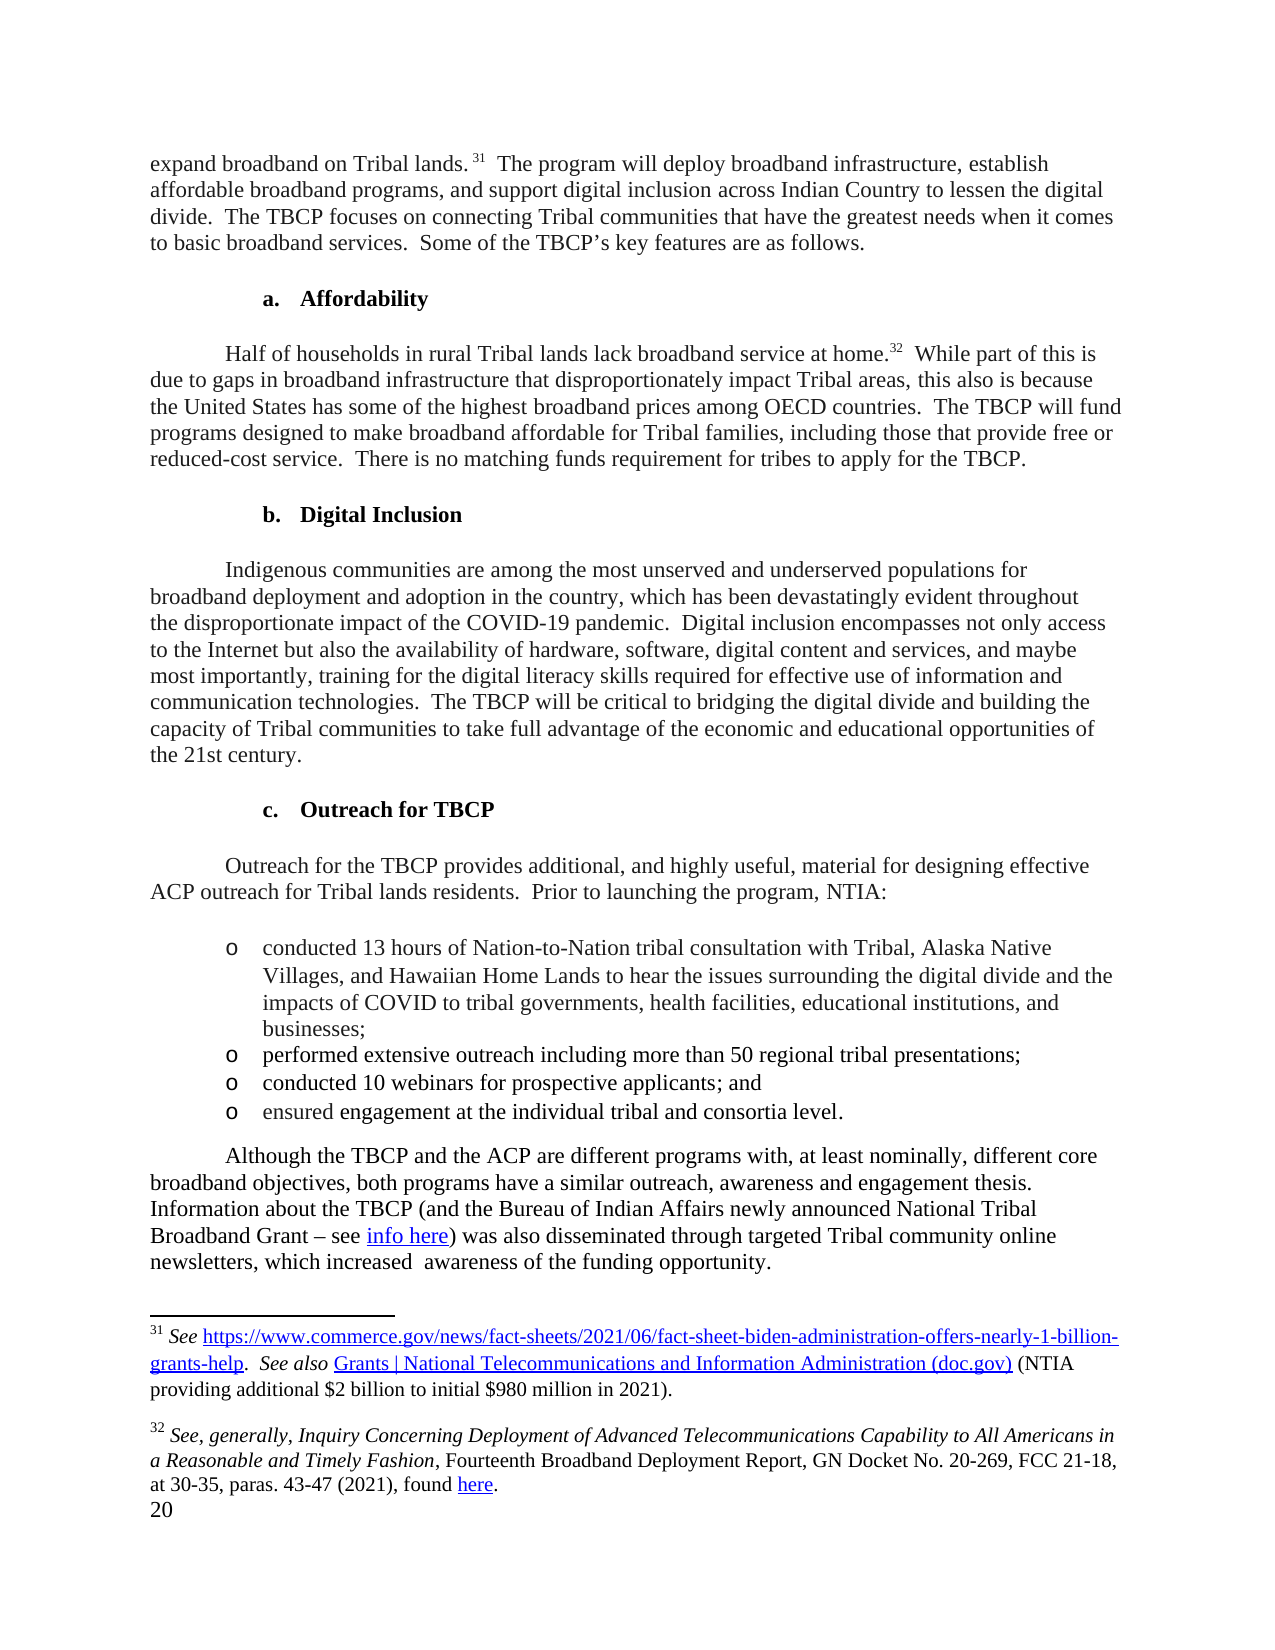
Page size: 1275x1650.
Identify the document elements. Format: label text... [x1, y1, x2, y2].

text Outreach for the TBCP provides additional, and highly useful, material for designing effective ACP outreach for Tribal lands residents. Prior to launching the program, NTIA: [150, 852, 1125, 905]
text Half of households in rural Tribal lands lack broadband service at home. While part of this is due to gaps in broadband infrastructure that disproportionately impact Tribal areas, this also is because the United States has some of the highest broadband prices among OECD countries. The TBCP will fund programs designed to make broadband affordable for Tribal families, including those that provide free or reduced-cost service. There is no matching funds requirement for tribes to apply for the TBCP. [150, 340, 1125, 472]
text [150, 150, 1125, 255]
subtitle Digital Inclusion [262, 501, 1125, 527]
list conducted 10 webinars for prospective applicants; and [225, 1069, 1125, 1098]
list conducted 13 hours of Nation-to-Nation tribal consultation with Tribal, Alaska Native Villages, and Hawaiian Home Lands to hear the issues surrounding the digital divide and the impacts of COVID to tribal governments, health facilities, educational institutions, and businesses; [225, 934, 1125, 1041]
text Although the TBCP and the ACP are different programs with, at least nominally, different core broadband objectives, both programs have a similar outreach, awareness and engagement thesis. Information about the TBCP (and the Bureau of Indian Affairs newly announced National Tribal Broadband Grant – see info here) was also disseminated through targeted Tribal community online newsletters, which increased awareness of the funding opportunity. [150, 1143, 1125, 1274]
text Indigenous communities are among the most unserved and underserved populations for broadband deployment and adoption in the country, which has been devastatingly evident throughout the disproportionate impact of the COVID-19 pandemic. Digital inclusion encompasses not only access to the Internet but also the availability of hardware, software, digital content and services, and maybe most importantly, training for the digital literacy skills required for effective use of information and communication technologies. The TBCP will be critical to bridging the digital divide and building the capacity of Tribal communities to take full advantage of the economic and educational opportunities of the 21st century. [150, 557, 1125, 767]
subtitle Outreach for TBCP [262, 797, 1125, 823]
list performed extensive outreach including more than 50 regional tribal presentations; [225, 1041, 1125, 1069]
subtitle Affordability [262, 284, 1125, 311]
list ensured engagement at the individual tribal and consortia level. [225, 1098, 1125, 1126]
